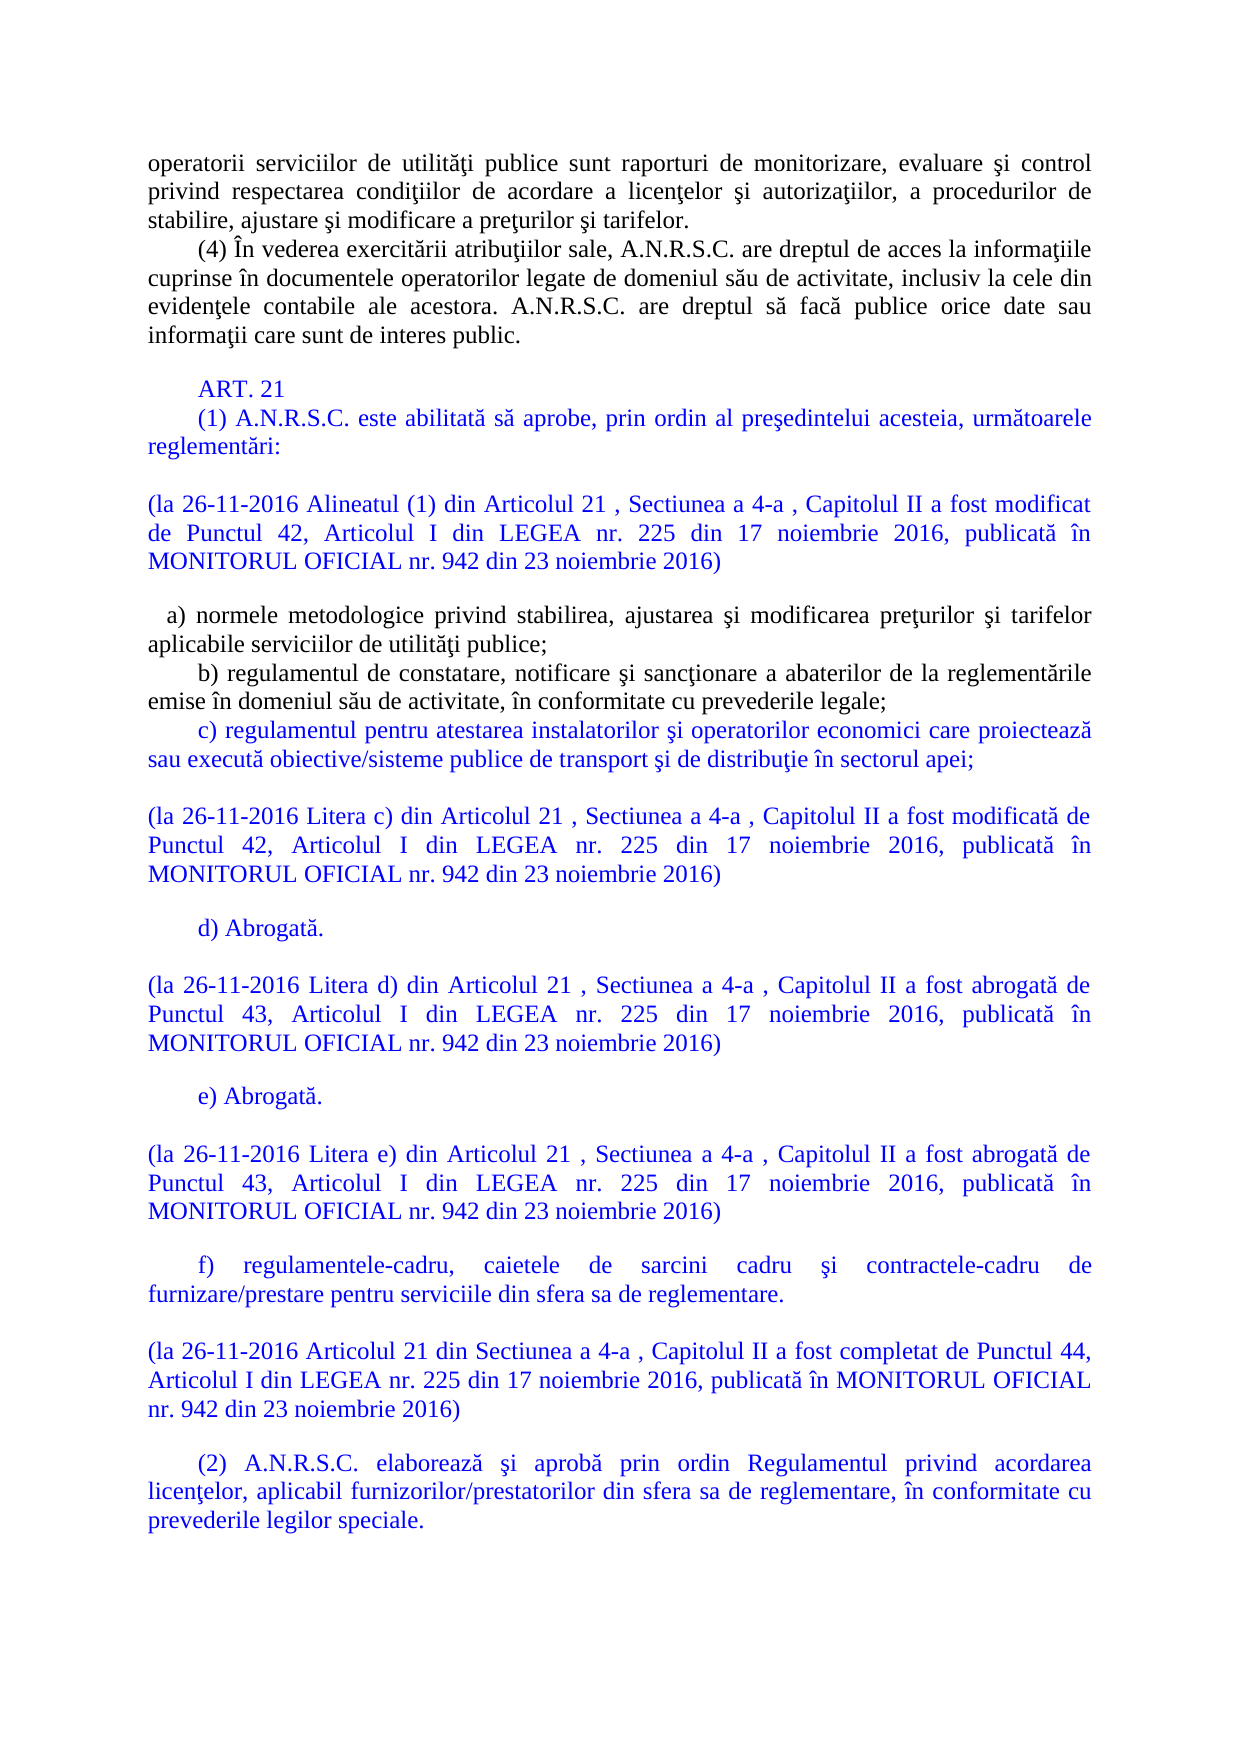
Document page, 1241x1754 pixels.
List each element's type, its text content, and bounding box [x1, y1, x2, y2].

text (1) A.N.R.S.C. este abilitată să aprobe, prin ordin al preşedintelui acesteia, următoarele reglementări: [148, 403, 1093, 460]
text b) regulamentul de constatare, notificare şi sancţionare a abaterilor de la reglementările emise în domeniul său de activitate, în conformitate cu prevederile legale; [148, 658, 1093, 715]
text ART. 21 [148, 374, 1093, 403]
text e) Abrogată. [148, 1081, 1093, 1110]
text (la 26-11-2016 Articolul 21 din Sectiunea a 4-a , Capitolul II a fost completat de Punctul 44, Articolul I din LEGEA nr. 225 din 17 noiembrie 2016, publicată în MONITORUL OFICIAL nr. 942 din 23 noiembrie 2016) [148, 1336, 1093, 1423]
text (la 26-11-2016 Litera d) din Articolul 21 , Sectiunea a 4-a , Capitolul II a fost abrogată de Punctul 43, Articolul I din LEGEA nr. 225 din 17 noiembrie 2016, publicată în MONITORUL OFICIAL nr. 942 din 23 noiembrie 2016) [148, 970, 1093, 1056]
text d) Abrogată. [148, 913, 1093, 941]
text c) regulamentul pentru atestarea instalatorilor şi operatorilor economici care proiectează sau execută obiective/sisteme publice de transport şi de distribuţie în sectorul apei; [148, 715, 1093, 773]
text (2) A.N.R.S.C. elaborează şi aprobă prin ordin Regulamentul privind acordarea licenţelor, aplicabil furnizorilor/prestatorilor din sfera sa de reglementare, în conformitate cu prevederile legilor speciale. [148, 1448, 1093, 1534]
text (la 26-11-2016 Litera e) din Articolul 21 , Sectiunea a 4-a , Capitolul II a fost abrogată de Punctul 43, Articolul I din LEGEA nr. 225 din 17 noiembrie 2016, publicată în MONITORUL OFICIAL nr. 942 din 23 noiembrie 2016) [148, 1139, 1093, 1225]
text (4) În vederea exercitării atribuţiilor sale, A.N.R.S.C. are dreptul de acces la informaţiile cuprinse în documentele operatorilor legate de domeniul său de activitate, inclusiv la cele din evidenţele contabile ale acestora. A.N.R.S.C. are dreptul să facă publice orice date sau informaţii care sunt de interes public. [148, 234, 1093, 349]
text a) normele metodologice privind stabilirea, ajustarea şi modificarea preţurilor şi tarifelor aplicabile serviciilor de utilităţi publice; [148, 600, 1093, 658]
text f) regulamentele-cadru, caietele de sarcini cadru şi contractele-cadru de furnizare/prestare pentru serviciile din sfera sa de reglementare. [148, 1250, 1093, 1308]
text (la 26-11-2016 Alineatul (1) din Articolul 21 , Sectiunea a 4-a , Capitolul II a fost modificat de Punctul 42, Articolul I din LEGEA nr. 225 din 17 noiembrie 2016, publicată în MONITORUL OFICIAL nr. 942 din 23 noiembrie 2016) [148, 489, 1093, 575]
text (la 26-11-2016 Litera c) din Articolul 21 , Sectiunea a 4-a , Capitolul II a fost modificată de Punctul 42, Articolul I din LEGEA nr. 225 din 17 noiembrie 2016, publicată în MONITORUL OFICIAL nr. 942 din 23 noiembrie 2016) [148, 801, 1093, 888]
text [148, 148, 1093, 234]
